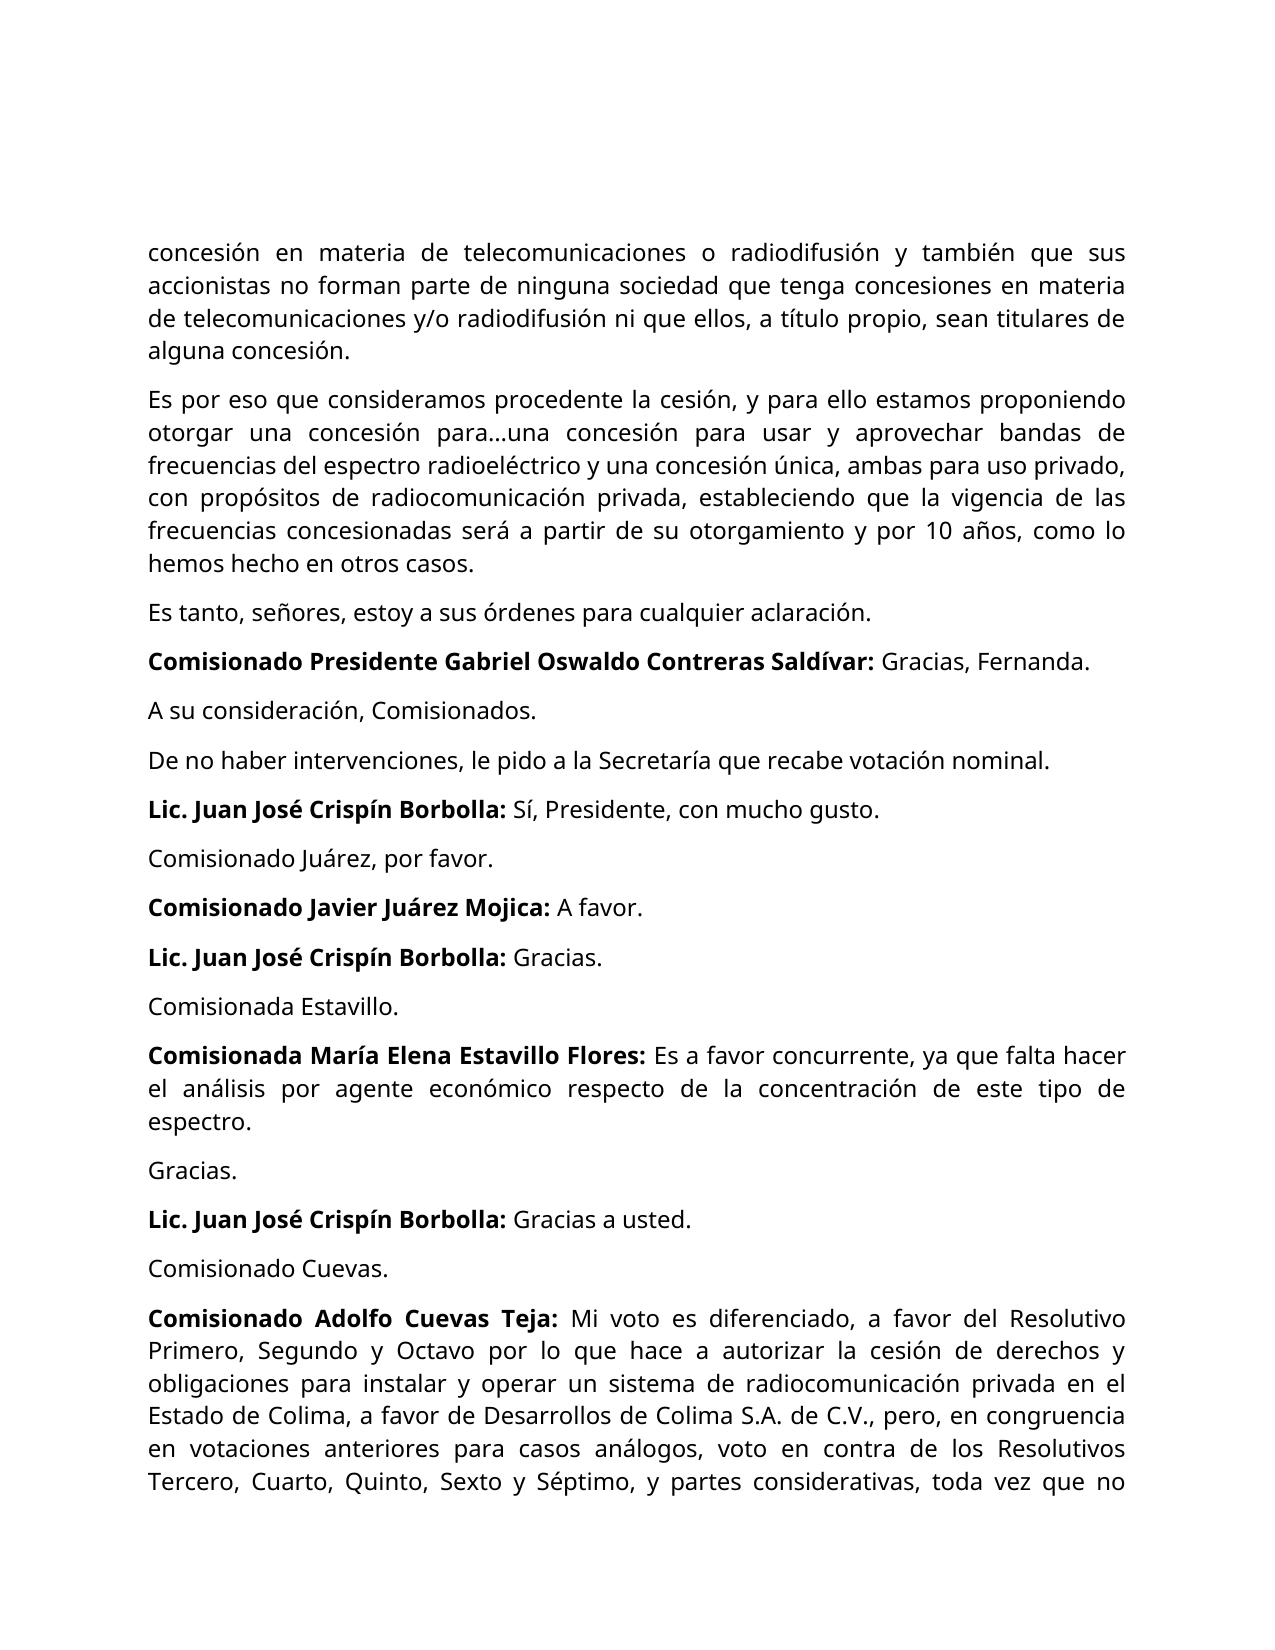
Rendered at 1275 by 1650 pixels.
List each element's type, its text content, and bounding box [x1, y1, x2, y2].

text Comisionado Cuevas. [148, 1252, 1127, 1285]
text Comisionado Juárez, por favor. [148, 842, 1127, 874]
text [148, 236, 1127, 367]
text Lic. Juan José Crispín Borbolla: Gracias a usted. [148, 1203, 1127, 1235]
text Comisionada María Elena Estavillo Flores: Es a favor concurrente, ya que falta hacer el análisis por agente económico respecto de la concentración de este tipo de espectro. [148, 1039, 1127, 1137]
text Comisionada Estavillo. [148, 990, 1127, 1022]
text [148, 1301, 1127, 1497]
text De no haber intervenciones, le pido a la Secretaría que recabe votación nominal. [148, 743, 1127, 776]
text Gracias. [148, 1153, 1127, 1186]
text Es por eso que consideramos procedente la cesión, y para ello estamos proponiendo otorgar una concesión para…una concesión para usar y aprovechar bandas de frecuencias del espectro radioeléctrico y una concesión única, ambas para uso privado, con propósitos de radiocomunicación privada, estableciendo que la vigencia de las frecuencias concesionadas será a partir de su otorgamiento y por 10 años, como lo hemos hecho en otros casos. [148, 383, 1127, 579]
text A su consideración, Comisionados. [148, 694, 1127, 727]
text Comisionado Javier Juárez Mojica: A favor. [148, 891, 1127, 924]
text Es tanto, señores, estoy a sus órdenes para cualquier aclaración. [148, 596, 1127, 628]
text Comisionado Presidente Gabriel Oswaldo Contreras Saldívar: Gracias, Fernanda. [148, 645, 1127, 677]
text Lic. Juan José Crispín Borbolla: Sí, Presidente, con mucho gusto. [148, 793, 1127, 825]
text Lic. Juan José Crispín Borbolla: Gracias. [148, 941, 1127, 973]
